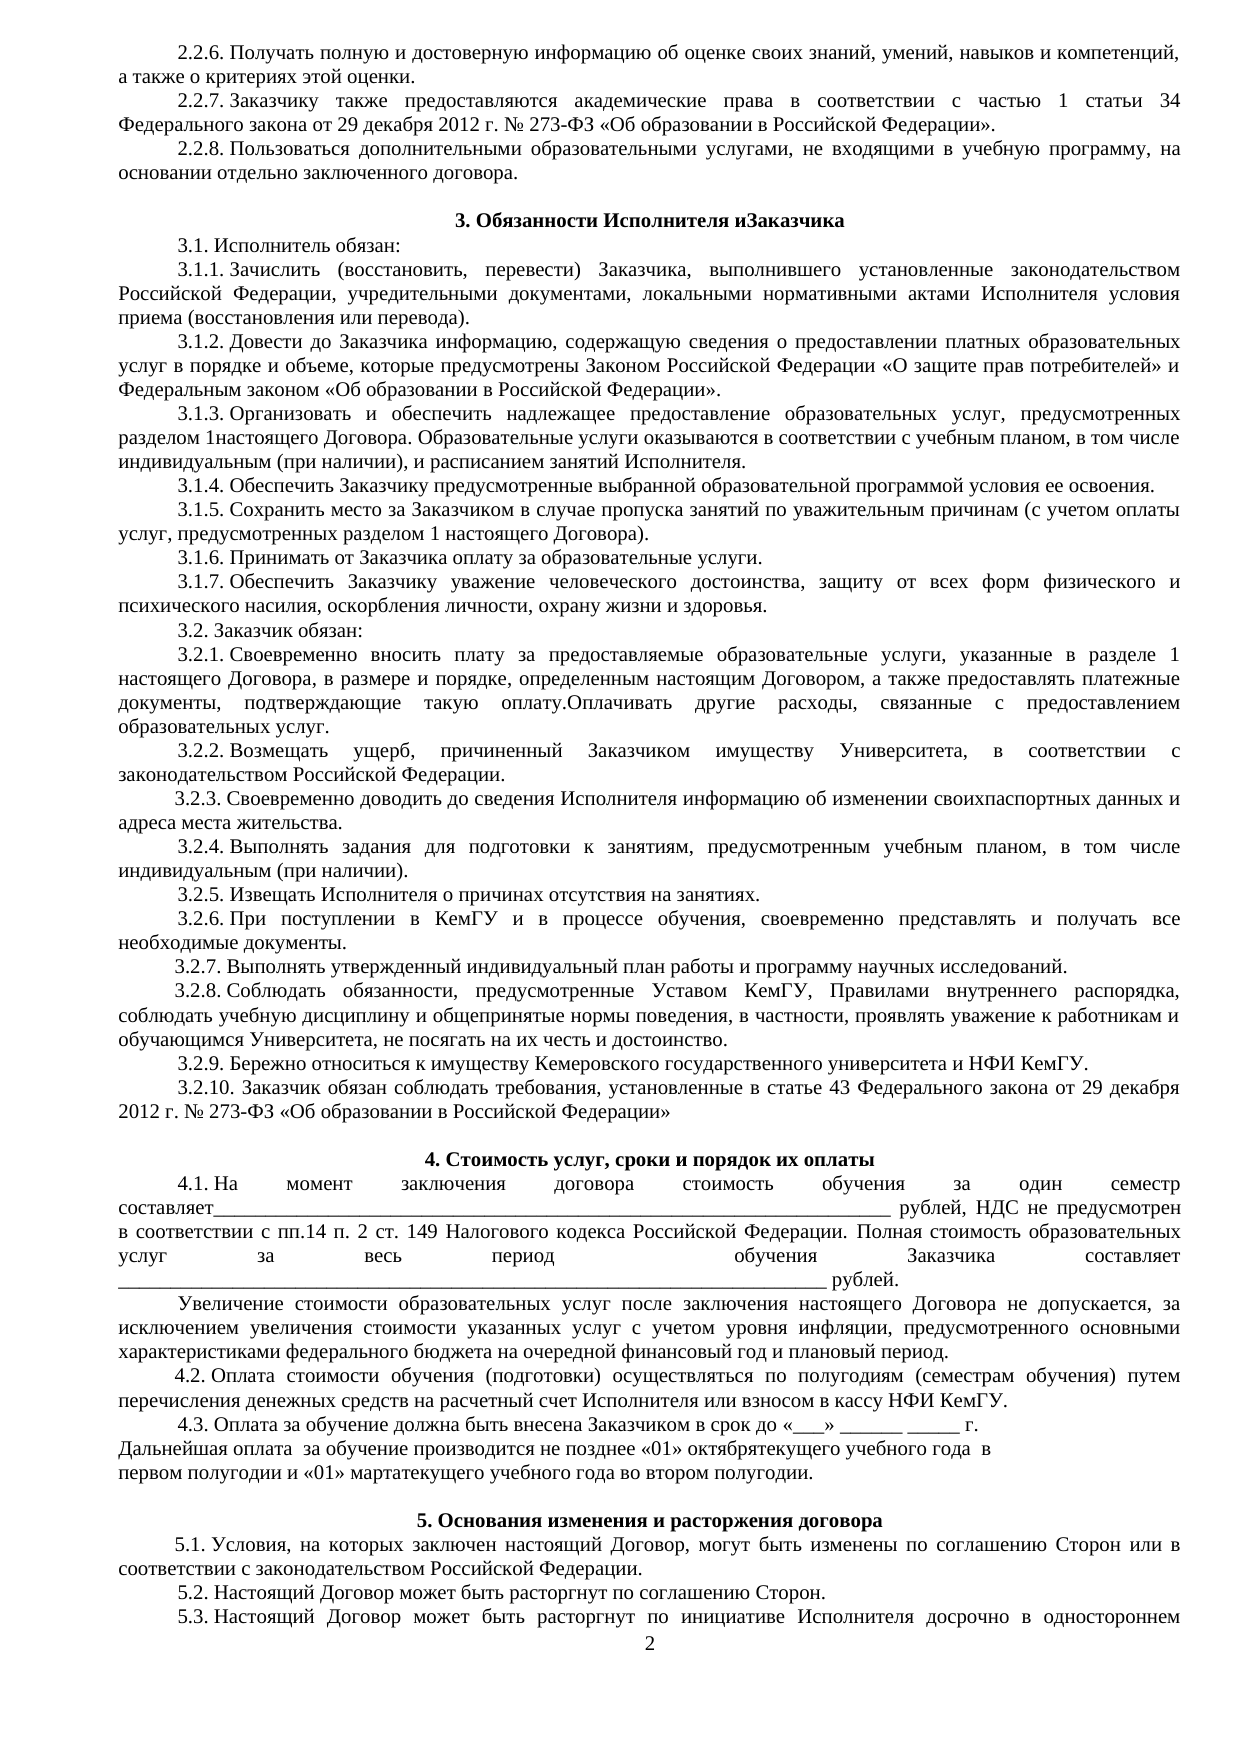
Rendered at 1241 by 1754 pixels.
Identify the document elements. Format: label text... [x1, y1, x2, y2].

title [118, 1604, 1181, 1628]
title 2.2.8. Пользоваться дополнительными образовательными услугами, не входящими в учебную программу, на основании отдельно заключенного договора. [118, 136, 1181, 184]
text Увеличение стоимости образовательных услуг после заключения настоящего Договора не допускается, за исключением увеличения стоимости указанных услуг с учетом уровня инфляции, предусмотренного основными характеристиками федерального бюджета на очередной финансовый год и плановый период. [118, 1291, 1182, 1363]
text 3.2.3. Своевременно доводить до сведения Исполнителя информацию об изменении своихпаспортных данных и адреса места жительства. [118, 786, 1182, 834]
title 5.2. Настоящий Договор может быть расторгнут по соглашению Сторон. [118, 1580, 1181, 1604]
title 5. Основания изменения и расторжения договора [118, 1508, 1181, 1532]
title Дальнейшая оплата за обучение производится не позднее «01» октябрятекущего учебного года в [118, 1436, 1181, 1460]
text 4.1. На момент заключения договора стоимость обучения за один семестр составляет_________________________________________________________________ рублей, НДС не предусмотрен в соответствии с пп.14 п. 2 ст. 149 Налогового кодекса Российской Федерации. Полная стоимость образовательных услуг за весь период обучения Заказчика составляет ____________________________________________________________________ рублей. [118, 1171, 1181, 1291]
title 2.2.7. Заказчику также предоставляются академические права в соответствии с частью 1 статьи 34 Федерального закона от 29 декабря . № 273-ФЗ «Об образовании в Российской Федерации». [118, 88, 1181, 136]
title 3.1.3. Организовать и обеспечить надлежащее предоставление образовательных услуг, предусмотренных разделом 1настоящего Договора. Образовательные услуги оказываются в соответствии с учебным планом, в том числе индивидуальным (при наличии), и расписанием занятий Исполнителя. [118, 401, 1181, 473]
title 3.2.5. Извещать Исполнителя о причинах отсутствия на занятиях. [118, 882, 1181, 906]
title 2.2.6. Получать полную и достоверную информацию об оценке своих знаний, умений, навыков и компетенций, а также о критериях этой оценки. [118, 40, 1181, 88]
text 3.2.8. Соблюдать обязанности, предусмотренные Уставом КемГУ, Правилами внутреннего распорядка, соблюдать учебную дисциплину и общепринятые нормы поведения, в частности, проявлять уважение к работникам и обучающимся Университета, не посягать на их честь и достоинство. [118, 978, 1181, 1051]
title 3.2. Заказчик обязан: [118, 617, 1181, 642]
text 3.2.2. Возмещать ущерб, причиненный Заказчиком имуществу Университета, в соответствии с законодательством Российской Федерации. [118, 738, 1182, 786]
title первом полугодии и «01» мартатекущего учебного года во втором полугодии. [118, 1460, 1181, 1484]
title 3.2.4. Выполнять задания для подготовки к занятиям, предусмотренным учебным планом, в том числе индивидуальным (при наличии). [118, 834, 1181, 882]
title 3.1.7. Обеспечить Заказчику уважение человеческого достоинства, защиту от всех форм физического и психического насилия, оскорбления личности, охрану жизни и здоровья. [118, 569, 1181, 617]
title 3.2.6. При поступлении в КемГУ и в процессе обучения, своевременно представлять и получать все необходимые документы. [118, 906, 1181, 954]
text 5.1. Условия, на которых заключен настоящий Договор, могут быть изменены по соглашению Сторон или в соответствии с законодательством Российской Федерации. [118, 1532, 1182, 1580]
text 3.2.7. Выполнять утвержденный индивидуальный план работы и программу научных исследований. [118, 954, 1181, 978]
title 3.2.10. Заказчик обязан соблюдать требования, установленные в статье 43 Федерального закона от 29 декабря . № 273-ФЗ «Об образовании в Российской Федерации» [118, 1075, 1181, 1123]
title 3.1.5. Сохранить место за Заказчиком в случае пропуска занятий по уважительным причинам (с учетом оплаты услуг, предусмотренных разделом 1 настоящего Договора). [118, 497, 1181, 545]
title 3.2.9. Бережно относиться к имуществу Кемеровского государственного университета и НФИ КемГУ. [118, 1051, 1181, 1075]
text 4.3. Оплата за обучение должна быть внесена Заказчиком в срок до «___» ______ _____ г. [118, 1412, 1181, 1436]
title 3.1.1. Зачислить (восстановить, перевести) Заказчика, выполнившего установленные законодательством Российской Федерации, учредительными документами, локальными нормативными актами Исполнителя условия приема (восстановления или перевода). [118, 257, 1181, 329]
text 4.2. Оплата стоимости обучения (подготовки) осуществляться по полугодиям (семестрам обучения) путем перечисления денежных средств на расчетный счет Исполнителя или взносом в кассу НФИ КемГУ. [118, 1363, 1182, 1412]
title 3.2.1. Своевременно вносить плату за предоставляемые образовательные услуги, указанные в разделе 1 настоящего Договора, в размере и порядке, определенным настоящим Договором, а также предоставлять платежные документы, подтверждающие такую оплату.Оплачивать другие расходы, связанные с предоставлением образовательных услуг. [118, 642, 1181, 738]
title 3.1.2. Довести до Заказчика информацию, содержащую сведения о предоставлении платных образовательных услуг в порядке и объеме, которые предусмотрены Законом Российской Федерации «О защите прав потребителей» и Федеральным законом «Об образовании в Российской Федерации». [118, 329, 1181, 401]
title 3.1.4. Обеспечить Заказчику предусмотренные выбранной образовательной программой условия ее освоения. [118, 473, 1181, 497]
title 3.1.6. Принимать от Заказчика оплату за образовательные услуги. [118, 545, 1181, 569]
title 3. Обязанности Исполнителя иЗаказчика [118, 208, 1181, 232]
title 3.1. Исполнитель обязан: [118, 232, 1181, 257]
title 4. Стоимость услуг, сроки и порядок их оплаты [118, 1147, 1181, 1171]
